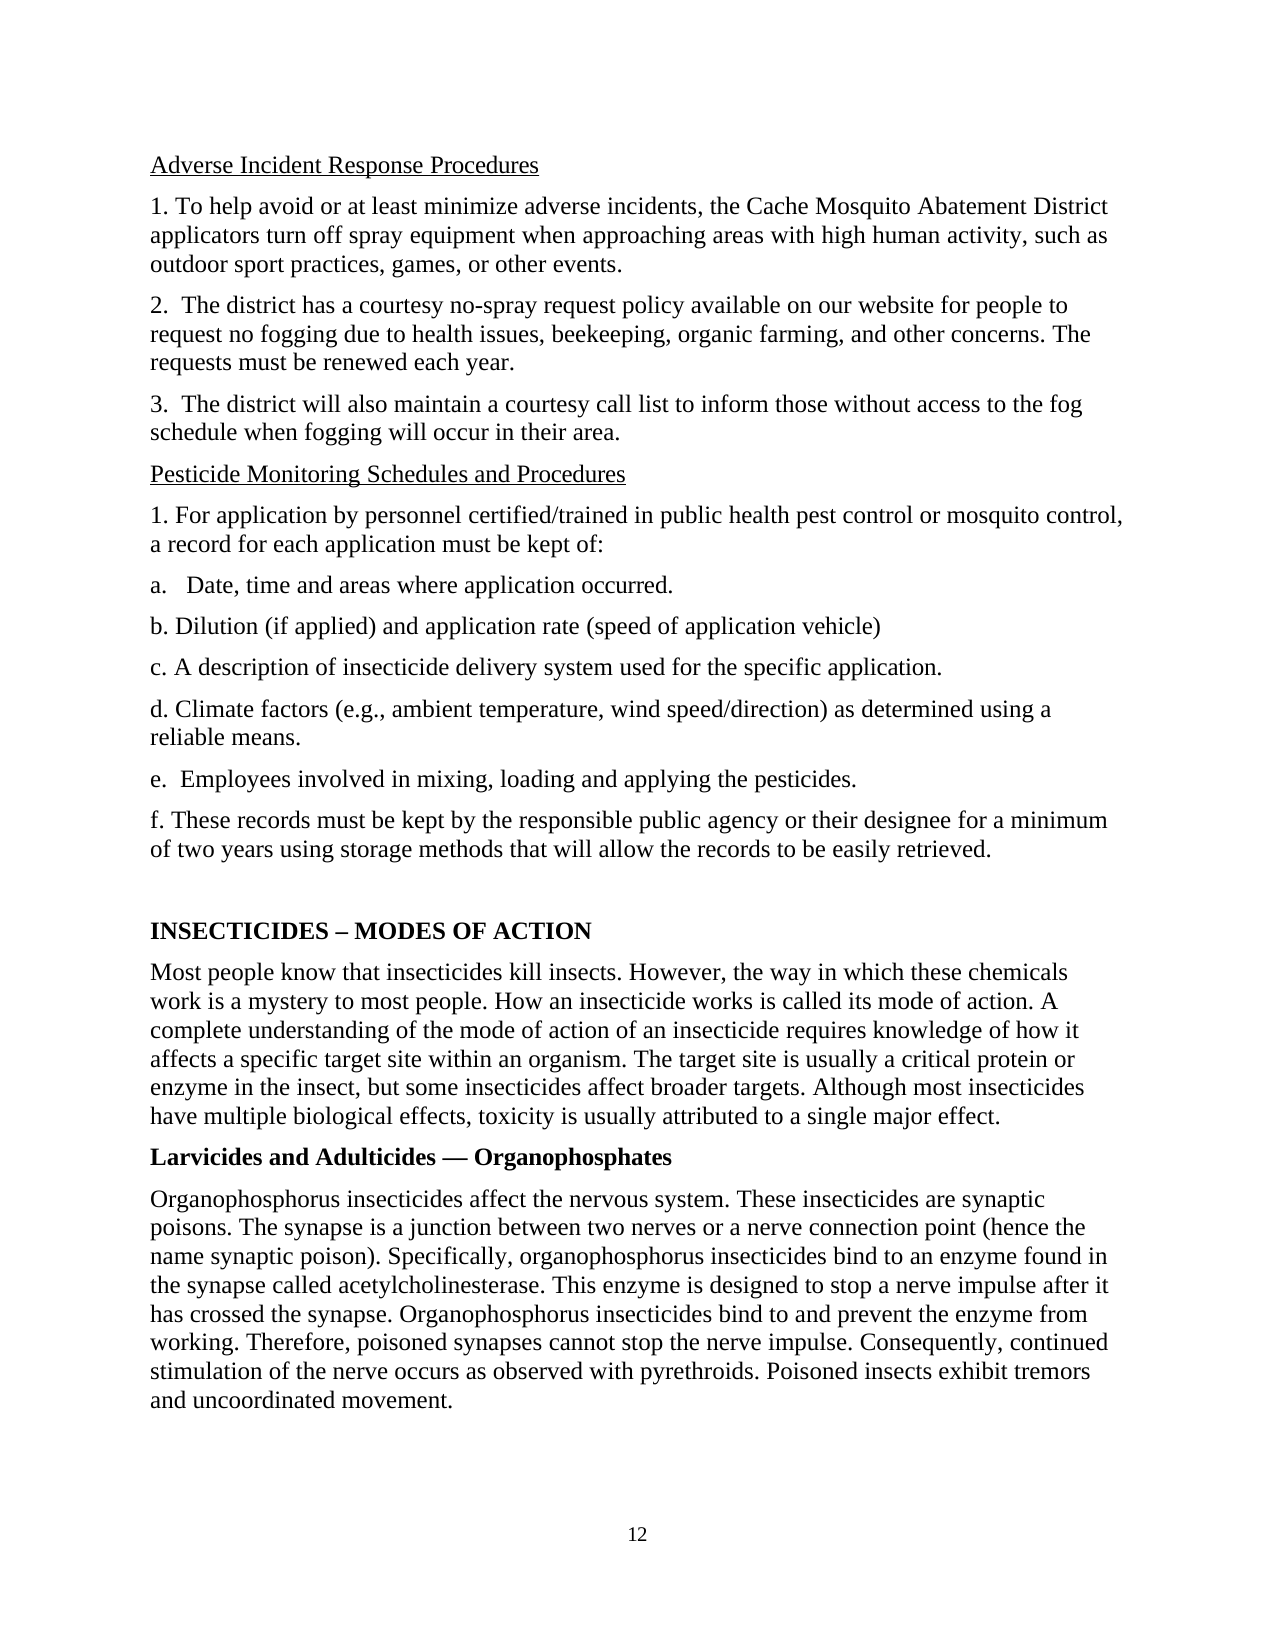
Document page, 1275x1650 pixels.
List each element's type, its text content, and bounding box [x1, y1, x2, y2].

text Pesticide Monitoring Schedules and Procedures [150, 459, 1137, 487]
text Adverse Incident Response Procedures [150, 150, 1137, 179]
list The district will also maintain a courtesy call list to inform those without access to the fog schedule when fogging will occur in their area. [150, 389, 1083, 446]
list Date, time and areas where application occurred. [150, 570, 1137, 599]
subtitle INSECTICIDES – MODES OF ACTION [150, 916, 1137, 945]
list Employees involved in mixing, loading and applying the pesticides. [150, 764, 1137, 792]
text Most people know that insecticides kill insects. However, the way in which these chemicals work is a mystery to most people. How an insecticide works is called its mode of action. A complete understanding of the mode of action of an insecticide requires knowledge of how it affects a specific target site within an organism. The target site is usually a critical protein or enzyme in the insect, but some insecticides affect broader targets. Although most insecticides have multiple biological effects, toxicity is usually attributed to a single major effect. [150, 957, 1118, 1130]
list These records must be kept by the responsible public agency or their designee for a minimum of two years using storage methods that will allow the records to be easily retrieved. [150, 805, 1108, 862]
list Dilution (if applied) and application rate (speed of application vehicle) [150, 611, 1137, 640]
subtitle Larvicides and Adulticides — Organophosphates [150, 1142, 1137, 1171]
list To help avoid or at least minimize adverse incidents, the Cache Mosquito Abatement District applicators turn off spray equipment when approaching areas with high human activity, such as outdoor sport practices, games, or other events. [150, 191, 1108, 277]
list A description of insecticide delivery system used for the specific application. [150, 652, 1137, 681]
list Climate factors (e.g., ambient temperature, wind speed/direction) as determined using a reliable means. [150, 694, 1051, 751]
list The district has a courtesy no-spray request policy available on our website for people to request no fogging due to health issues, beekeeping, organic farming, and other concerns. The requests must be renewed each year. [150, 290, 1091, 376]
list For application by personnel certified/trained in public health pest control or mosquito control, a record for each application must be kept of: [150, 500, 1123, 557]
text Organophosphorus insecticides affect the nervous system. These insecticides are synaptic poisons. The synapse is a junction between two nerves or a nerve connection point (hence the name synaptic poison). Specifically, organophosphorus insecticides bind to an enzyme found in the synapse called acetylcholinesterase. This enzyme is designed to stop a nerve impulse after it has crossed the synapse. Organophosphorus insecticides bind to and prevent the enzyme from working. Therefore, poisoned synapses cannot stop the nerve impulse. Consequently, continued stimulation of the nerve occurs as observed with pyrethroids. Poisoned insects exhibit tremors and uncoordinated movement. [150, 1184, 1115, 1414]
